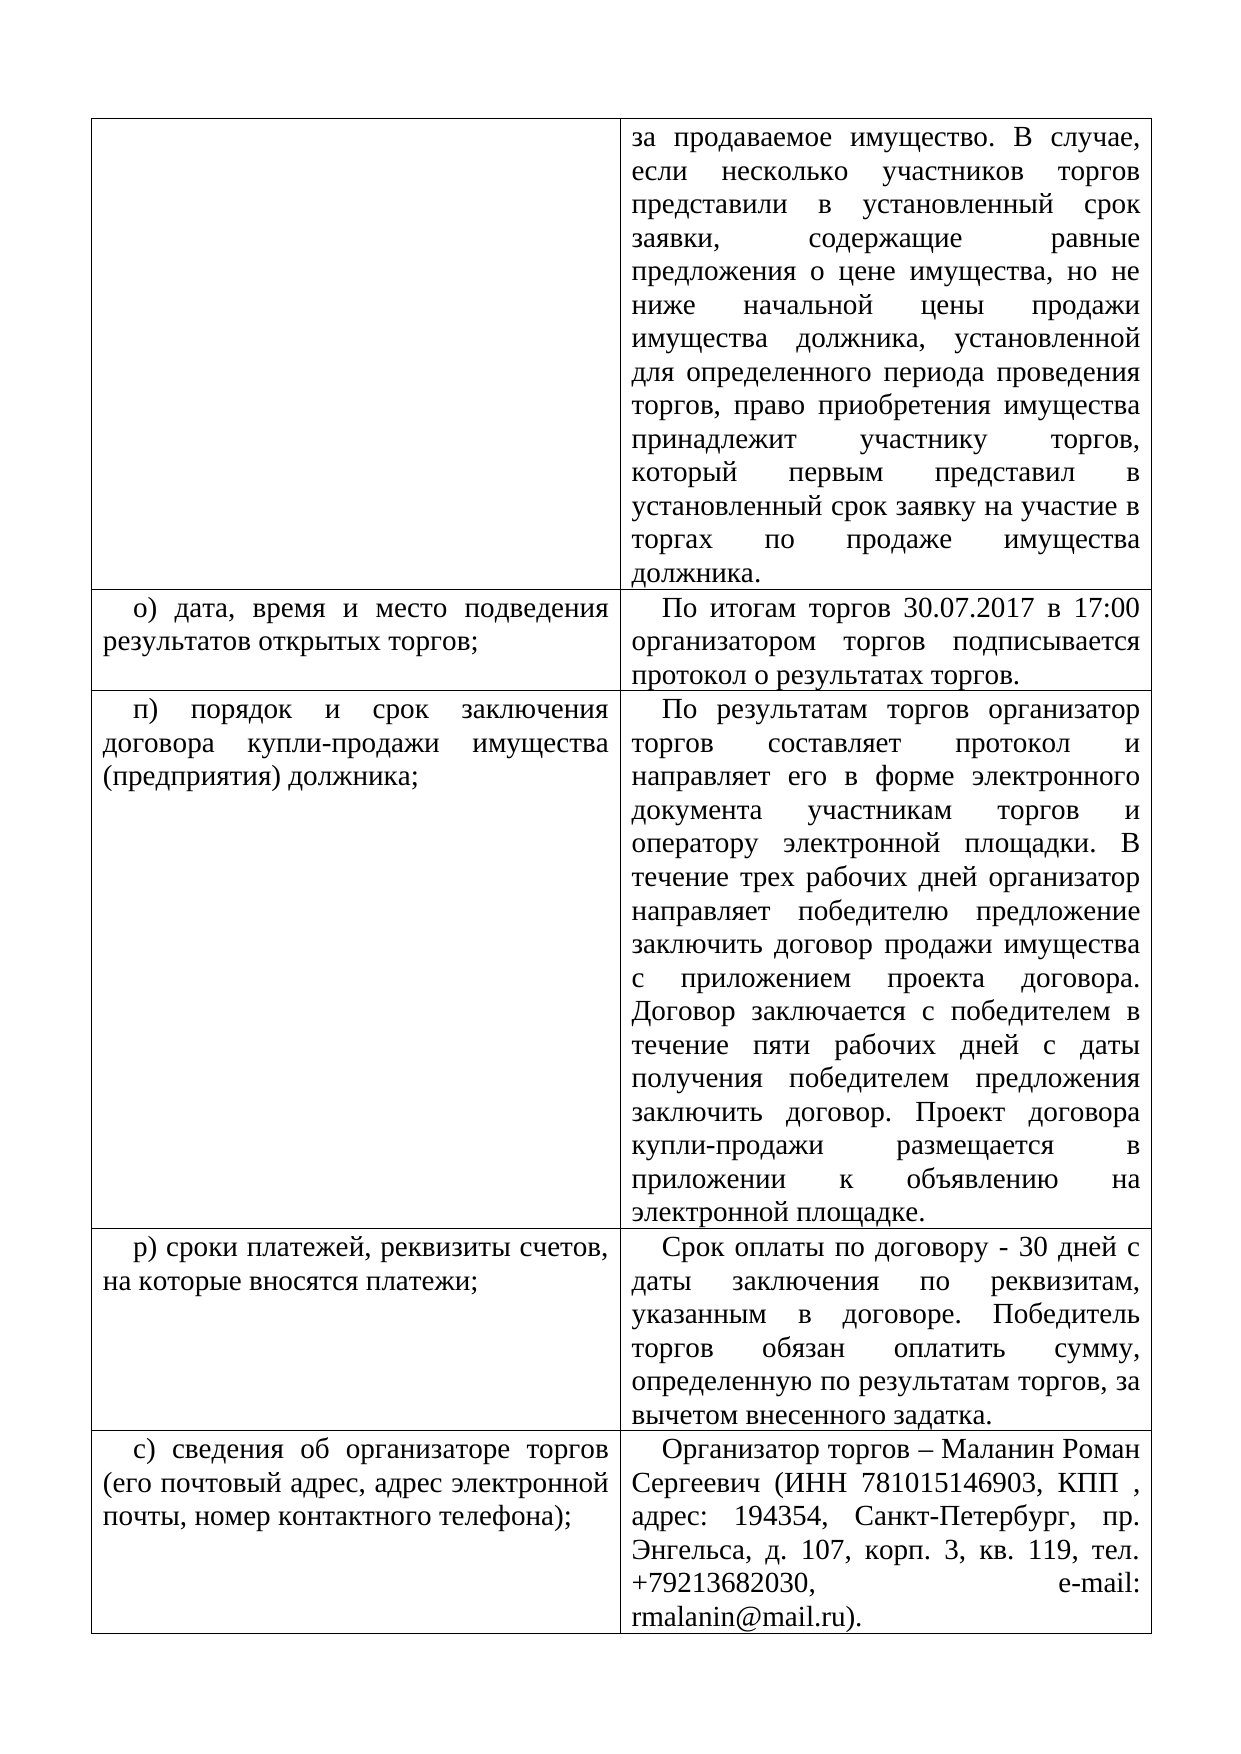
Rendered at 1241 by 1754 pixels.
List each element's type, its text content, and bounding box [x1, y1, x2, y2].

table_cell По результатам торгов организатор торгов составляет протокол и направляет его в форме электронного документа участникам торгов и оператору электронной площадки. В течение трех рабочих дней организатор направляет победителю предложение заключить договор продажи имущества с приложением проекта договора. Договор заключается с победителем в течение пяти рабочих дней с даты получения победителем предложения заключить договор. Проект договора купли-продажи размещается в приложении к объявлению на электронной площадке. [621, 691, 1151, 1228]
table_cell п) порядок и срок заключения договора купли-продажи имущества (предприятия) должника; [92, 691, 620, 1228]
table_cell о) дата, время и место подведения результатов открытых торгов; [92, 590, 620, 690]
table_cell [621, 119, 1151, 589]
table_cell р) сроки платежей, реквизиты счетов, на которые вносятся платежи; [92, 1229, 620, 1430]
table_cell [92, 119, 620, 589]
table_cell По итогам торгов 30.07.2017 в 17:00 организатором торгов подписывается протокол о результатах торгов. [621, 590, 1151, 690]
table_cell с) сведения об организаторе торгов (его почтовый адрес, адрес электронной почты, номер контактного телефона); [92, 1431, 620, 1633]
table_cell Организатор торгов – Маланин Роман Сергеевич (ИНН 781015146903, КПП , адрес: 194354, Санкт-Петербург, пр. Энгельса, д. 107, корп. 3, кв. 119, тел. +79213682030, e-mail: rmalanin@mail.ru). [621, 1431, 1151, 1633]
table_cell Срок оплаты по договору - 30 дней с даты заключения по реквизитам, указанным в договоре. Победитель торгов обязан оплатить сумму, определенную по результатам торгов, за вычетом внесенного задатка. [621, 1229, 1151, 1430]
